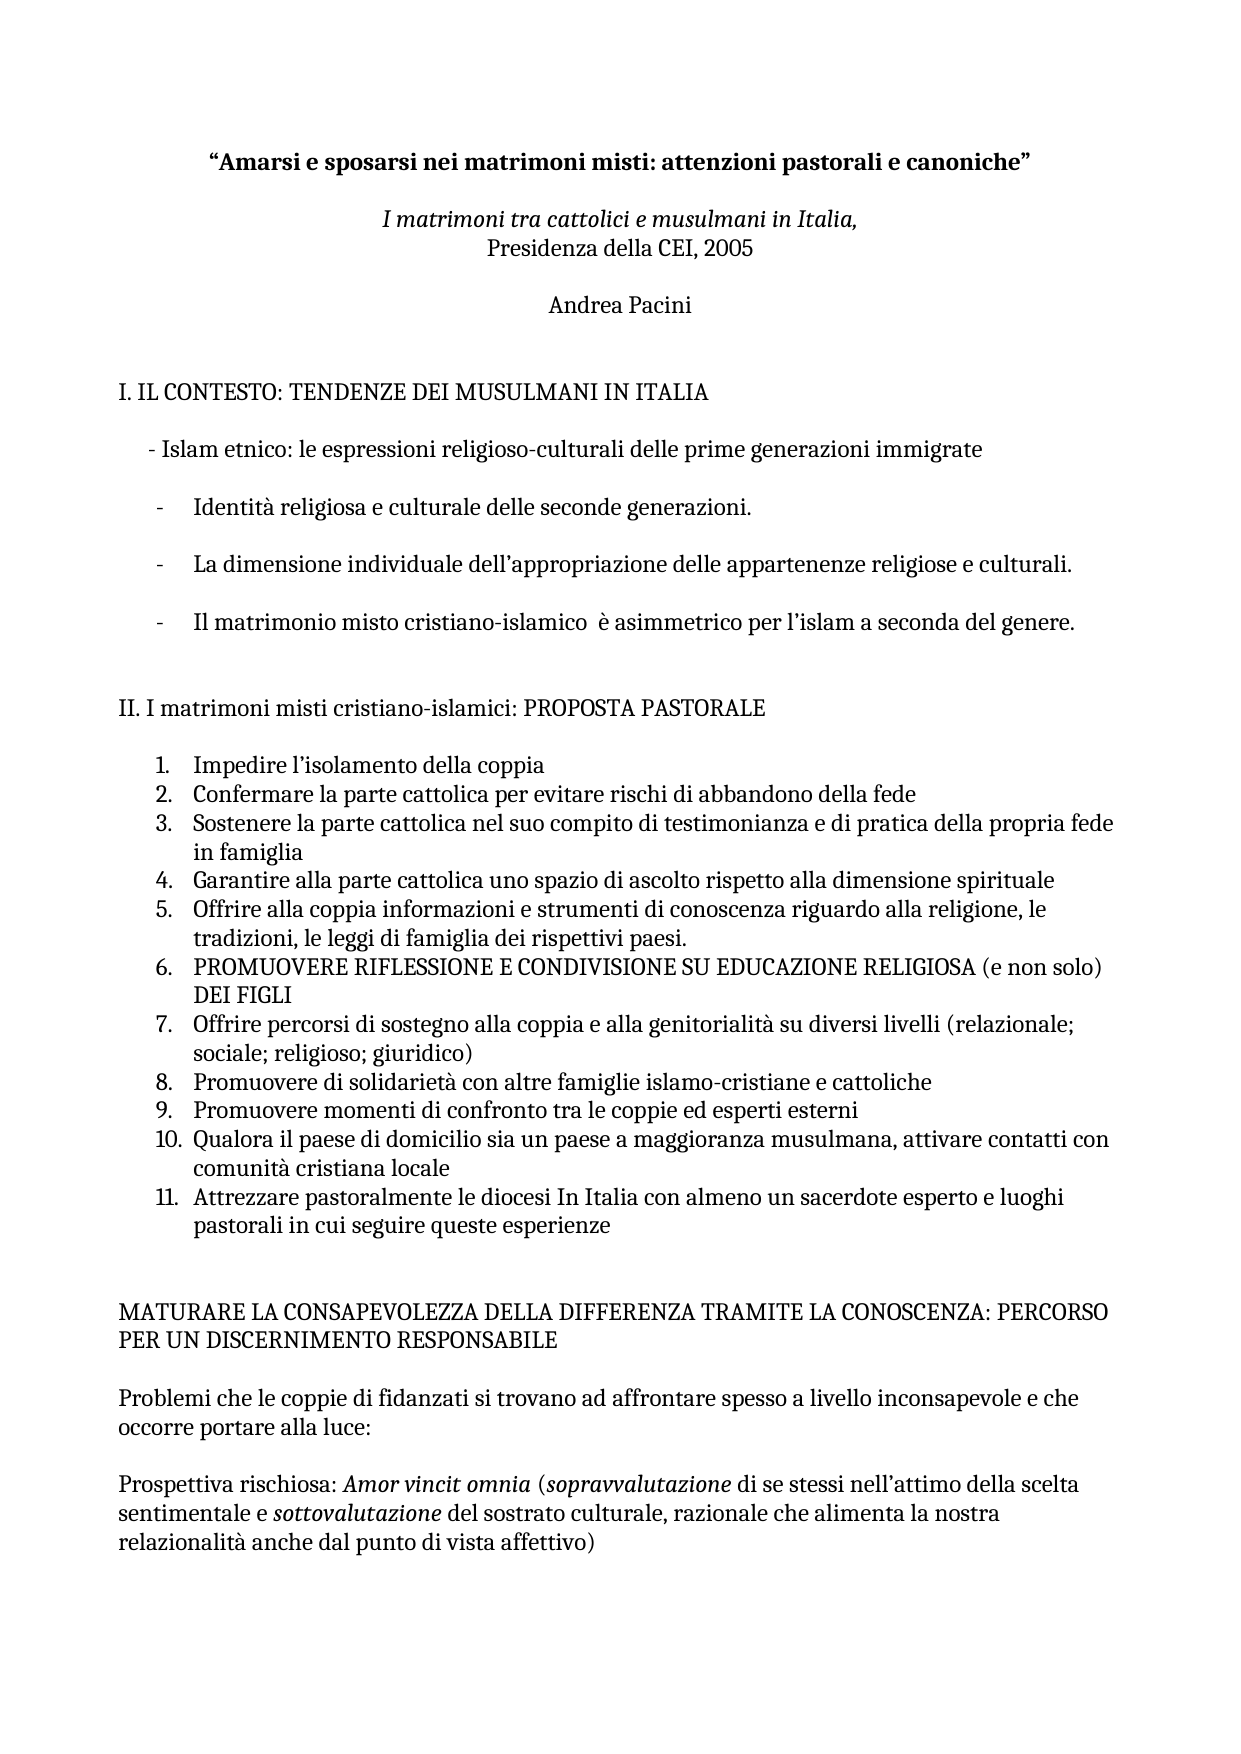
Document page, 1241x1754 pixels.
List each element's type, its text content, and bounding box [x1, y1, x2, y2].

list Promuovere di solidarietà con altre famiglie islamo-cristiane e cattoliche [156, 1068, 1122, 1096]
text Problemi che le coppie di fidanzati si trovano ad affrontare spesso a livello inconsapevole e che occorre portare alla luce: [118, 1384, 1122, 1441]
text I matrimoni tra cattolici e musulmani in Italia, [118, 205, 1122, 234]
list Offrire alla coppia informazioni e strumenti di conoscenza riguardo alla religione, le tradizioni, le leggi di famiglia dei rispettivi paesi. [156, 895, 1122, 953]
list Garantire alla parte cattolica uno spazio di ascolto rispetto alla dimensione spirituale [156, 866, 1122, 895]
text MATURARE LA CONSAPEVOLEZZA DELLA DIFFERENZA TRAMITE LA CONOSCENZA: PERCORSO PER UN DISCERNIMENTO RESPONSABILE [118, 1298, 1122, 1355]
text II. I matrimoni misti cristiano-islamici: PROPOSTA PASTORALE [118, 694, 1122, 723]
list Offrire percorsi di sostegno alla coppia e alla genitorialità su diversi livelli (relazionale; sociale; religioso; giuridico) [156, 1010, 1122, 1068]
text Presidenza della CEI, 2005 [118, 234, 1122, 263]
text Prospettiva rischiosa: Amor vincit omnia (sopravvalutazione di se stessi nell’attimo della scelta sentimentale e sottovalutazione del sostrato culturale, razionale che alimenta la nostra relazionalità anche dal punto di vista affettivo) [118, 1470, 1122, 1585]
text Andrea Pacini [118, 291, 1122, 320]
list Confermare la parte cattolica per evitare rischi di abbandono della fede [156, 780, 1122, 809]
list Impedire l’isolamento della coppia [156, 751, 1122, 780]
list Sostenere la parte cattolica nel suo compito di testimonianza e di pratica della propria fede in famiglia [156, 809, 1122, 866]
text - Islam etnico: le espressioni religioso-culturali delle prime generazioni immigrate [148, 406, 1122, 493]
text “Amarsi e sposarsi nei matrimoni misti: attenzioni pastorali e canoniche” [118, 148, 1122, 176]
list Attrezzare pastoralmente le diocesi In Italia con almeno un sacerdote esperto e luoghi pastorali in cui seguire queste esperienze [156, 1183, 1122, 1240]
text I. IL CONTESTO: TENDENZE DEI MUSULMANI IN ITALIA [118, 378, 1122, 406]
list Promuovere momenti di confronto tra le coppie ed esperti esterni [156, 1096, 1122, 1125]
list PROMUOVERE RIFLESSIONE E CONDIVISIONE SU EDUCAZIONE RELIGIOSA (e non solo) DEI FIGLI [156, 953, 1122, 1010]
list La dimensione individuale dell’appropriazione delle appartenenze religiose e culturali. [156, 550, 1122, 608]
list Identità religiosa e culturale delle seconde generazioni. [156, 493, 1122, 550]
list Il matrimonio misto cristiano-islamico è asimmetrico per l’islam a seconda del genere. [156, 608, 1122, 636]
list Qualora il paese di domicilio sia un paese a maggioranza musulmana, attivare contatti con comunità cristiana locale [156, 1125, 1122, 1183]
